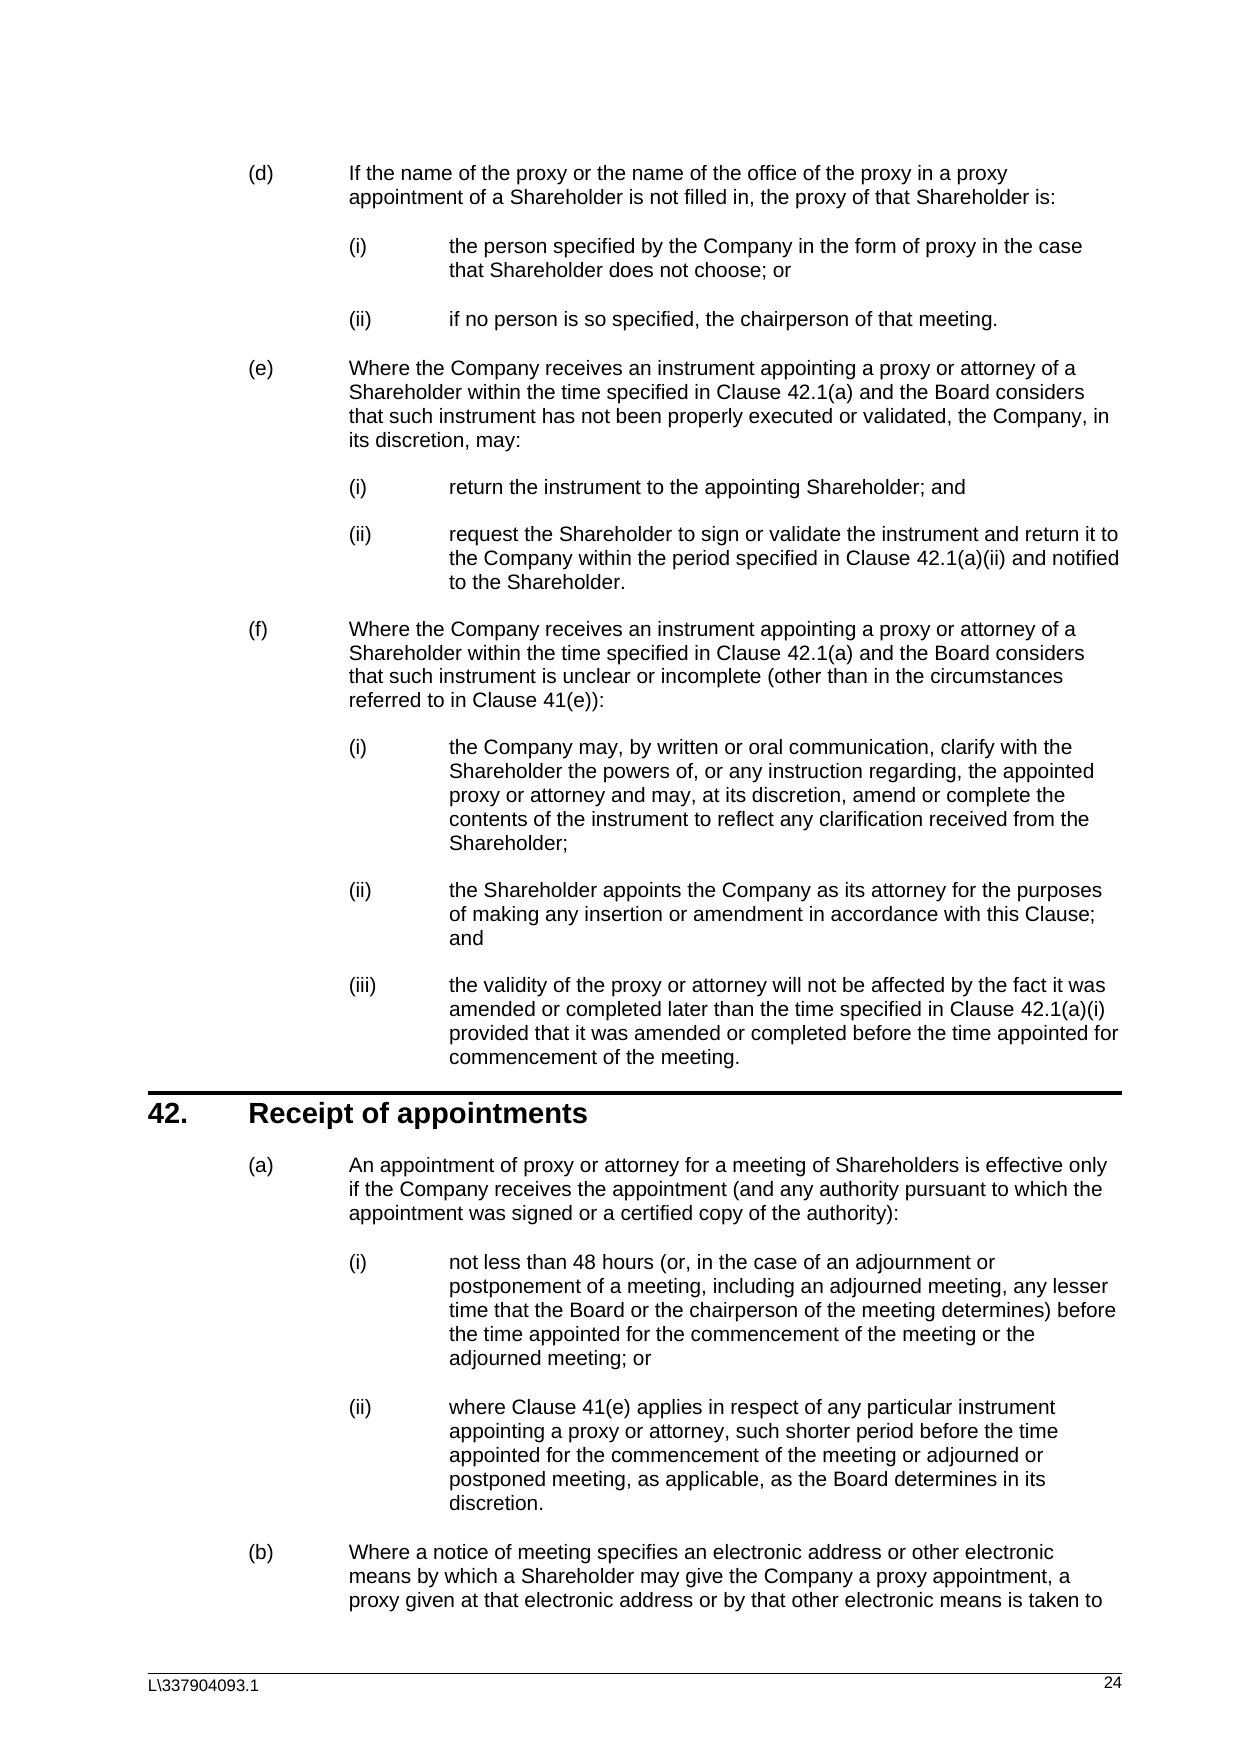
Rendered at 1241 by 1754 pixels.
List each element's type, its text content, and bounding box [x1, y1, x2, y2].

subtitle if no person is so specified, the chairperson of that meeting. [348, 307, 1122, 331]
subtitle the Shareholder appoints the Company as its attorney for the purposes of making any insertion or amendment in accordance with this Clause; and [348, 878, 1122, 950]
subtitle Where the Company receives an instrument appointing a proxy or attorney of a Shareholder within the time specified in Clause 42(a) and the Board considers that such instrument has not been properly executed or validated, the Company, in its discretion, may: [248, 356, 1122, 452]
subtitle not less than 48 hours (or, in the case of an adjournment or postponement of a meeting, including an adjourned meeting, any lesser time that the Board or the chairperson of the meeting determines) before the time appointed for the commencement of the meeting or the adjourned meeting; or [348, 1250, 1122, 1370]
subtitle where Clause 41(e) applies in respect of any particular instrument appointing a proxy or attorney, such shorter period before the time appointed for the commencement of the meeting or adjourned or postponed meeting, as applicable, as the Board determines in its discretion. [348, 1395, 1122, 1514]
subtitle Receipt of appointments [148, 1095, 1122, 1130]
subtitle An appointment of proxy or attorney for a meeting of Shareholders is effective only if the Company receives the appointment (and any authority pursuant to which the appointment was signed or a certified copy of the authority): [248, 1153, 1122, 1225]
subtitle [248, 1539, 1122, 1611]
subtitle return the instrument to the appointing Shareholder; and [348, 475, 1122, 499]
subtitle If the name of the proxy or the name of the office of the proxy in a proxy appointment of a Shareholder is not filled in, the proxy of that Shareholder is: [248, 161, 1122, 209]
subtitle the Company may, by written or oral communication, clarify with the Shareholder the powers of, or any instruction regarding, the appointed proxy or attorney and may, at its discretion, amend or complete the contents of the instrument to reflect any clarification received from the Shareholder; [348, 735, 1122, 855]
subtitle Where the Company receives an instrument appointing a proxy or attorney of a Shareholder within the time specified in Clause 42(a) and the Board considers that such instrument is unclear or incomplete (other than in the circumstances referred to in Clause 41(e)): [248, 616, 1122, 712]
subtitle the person specified by the Company in the form of proxy in the case that Shareholder does not choose; or [348, 234, 1122, 282]
subtitle request the Shareholder to sign or validate the instrument and return it to the Company within the period specified in Clause 42(a)(ii) and notified to the Shareholder. [348, 522, 1122, 593]
subtitle the validity of the proxy or attorney will not be affected by the fact it was amended or completed later than the time specified in Clause 42(a)(i) provided that it was amended or completed before the time appointed for commencement of the meeting. [348, 973, 1122, 1068]
